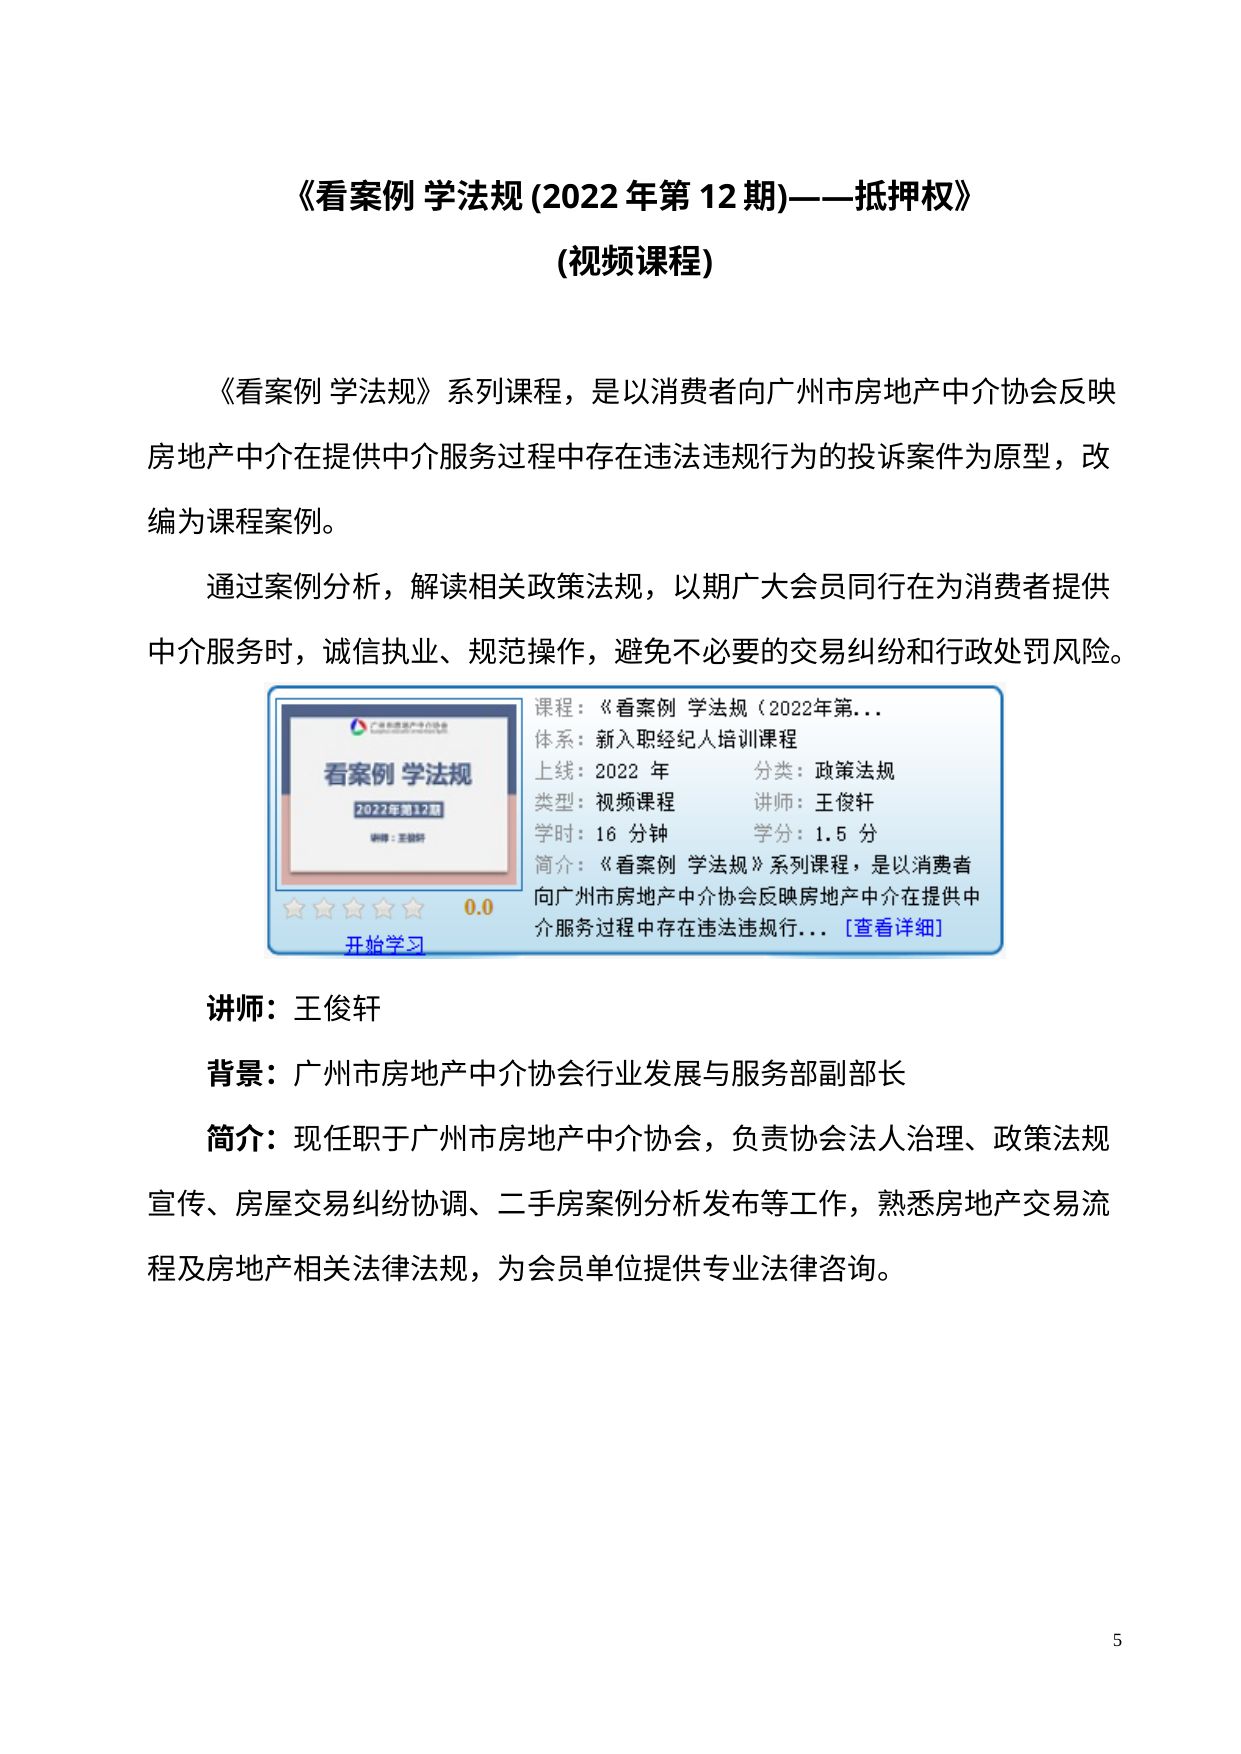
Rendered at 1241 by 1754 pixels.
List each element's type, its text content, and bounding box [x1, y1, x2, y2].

picture [263, 682, 1007, 959]
text 《看案例 学法规 (2022年第12期)——抵押权》 [148, 162, 1122, 227]
text 《看案例 学法规》系列课程，是以消费者向广州市房地产中介协会反映房地产中介在提供中介服务过程中存在违法违规行为的投诉案件为原型，改编为课程案例。 [148, 357, 1122, 552]
text 简介：现任职于广州市房地产中介协会，负责协会法人治理、政策法规宣传、房屋交易纠纷协调、二手房案例分析发布等工作，熟悉房地产交易流程及房地产相关法律法规，为会员单位提供专业法律咨询。 [148, 1104, 1122, 1299]
text 通过案例分析，解读相关政策法规，以期广大会员同行在为消费者提供中介服务时，诚信执业、规范操作，避免不必要的交易纠纷和行政处罚风险。 [148, 552, 1122, 682]
text (视频课程) [148, 227, 1122, 292]
text 背景：广州市房地产中介协会行业发展与服务部副部长 [148, 1039, 1122, 1104]
text 讲师：王俊轩 [148, 974, 1122, 1039]
